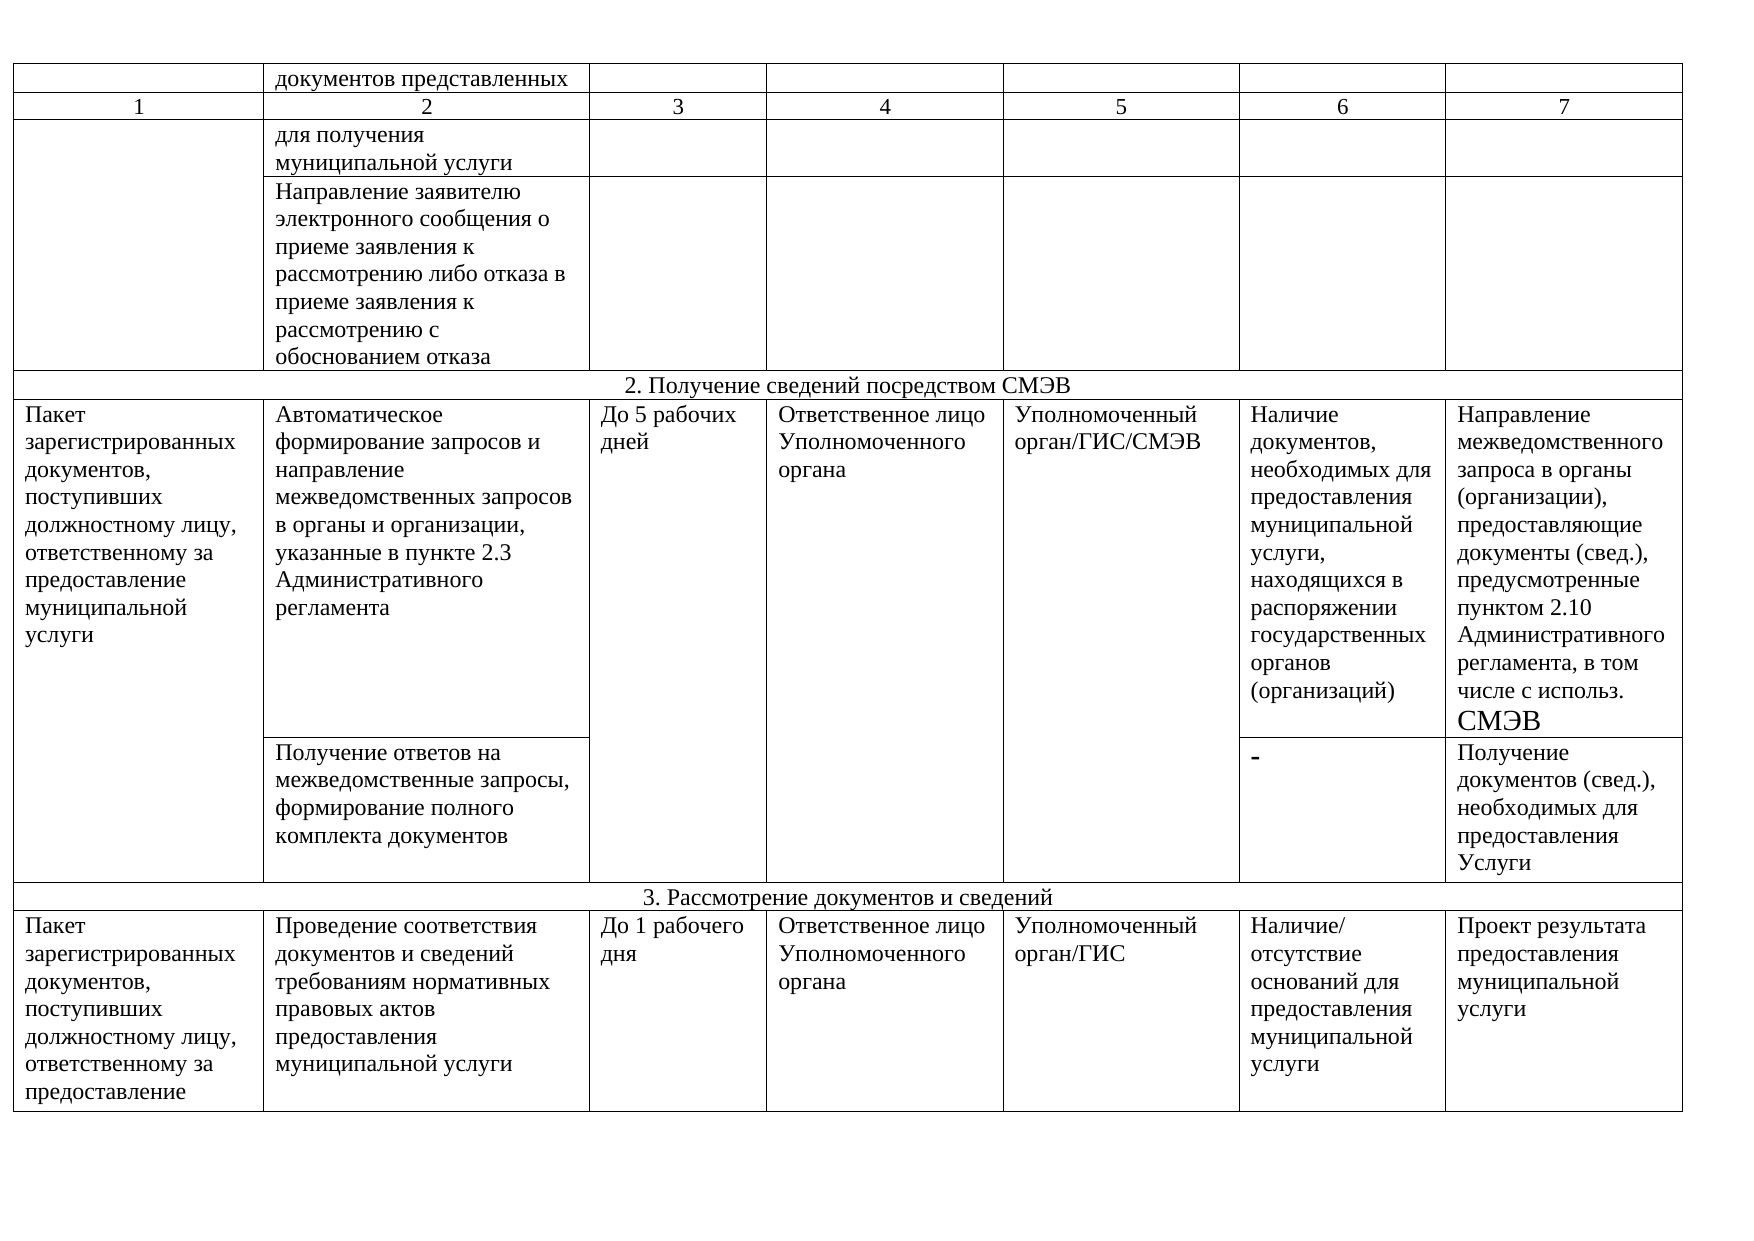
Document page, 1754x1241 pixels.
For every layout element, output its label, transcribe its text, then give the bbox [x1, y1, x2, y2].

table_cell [264, 64, 589, 92]
table_cell Наличие документов, необходимых для предоставления муниципальной услуги, находящихся в распоряжении государственных органов (организаций) [1240, 400, 1445, 737]
table_cell Получение документов (свед.), необходимых для предоставления Услуги [1446, 738, 1682, 882]
table_cell [767, 64, 1003, 92]
table_cell 7 [1446, 93, 1682, 119]
table_cell [1240, 177, 1445, 370]
table_cell 6 [1240, 93, 1445, 119]
table_cell [1004, 64, 1239, 92]
table_cell Уполномоченный орган/ГИС/СМЭВ [1004, 400, 1239, 882]
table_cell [1446, 911, 1682, 1111]
table_cell 3 [590, 93, 766, 119]
table_cell Ответственное лицо Уполномоченного органа [767, 400, 1003, 882]
table_cell [590, 120, 766, 176]
table_cell Получение ответов на межведомственные запросы, формирование полного комплекта документов [264, 738, 589, 882]
table_cell 1 [14, 93, 263, 119]
table_cell Пакет зарегистрированных документов, поступивших должностному лицу, ответственному за предоставление муниципальной услуги [14, 400, 263, 882]
table_cell [767, 177, 1003, 370]
table_cell До 1 рабочего дня [590, 911, 766, 1111]
table_cell [1446, 177, 1682, 370]
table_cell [1004, 911, 1239, 1111]
table_cell [1004, 120, 1239, 176]
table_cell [767, 911, 1003, 1111]
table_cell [1240, 911, 1445, 1111]
table_cell До 5 рабочих дней [590, 400, 766, 882]
table_cell [590, 64, 766, 92]
table_cell 4 [767, 93, 1003, 119]
table_cell для получения муниципальной услуги [264, 120, 589, 176]
table_cell 2. Получение сведений посредством СМЭВ [14, 371, 1682, 398]
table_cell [264, 911, 589, 1111]
table_cell [1446, 64, 1682, 92]
table_cell 5 [1004, 93, 1239, 119]
table_cell Автоматическое формирование запросов и направление межведомственных запросов в органы и организации, указанные в пункте 2.3 Административного регламента [264, 400, 589, 737]
table_cell [1004, 177, 1239, 370]
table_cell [14, 911, 263, 1111]
table_cell [767, 120, 1003, 176]
table_cell Направление межведомственного запроса в органы (организации), предоставляющие документы (свед.), предусмотренные пунктом 2.10 Административного регламента, в том числе с использ. СМЭВ [1446, 400, 1682, 737]
table_cell - [1240, 738, 1445, 882]
table_cell 2 [264, 93, 589, 119]
table_cell 3. Рассмотрение документов и сведений [14, 883, 1682, 910]
table_cell [14, 120, 263, 370]
table_cell [1446, 120, 1682, 176]
table_cell Направление заявителю электронного сообщения о приеме заявления к рассмотрению либо отказа в приеме заявления к рассмотрению с обоснованием отказа [264, 177, 589, 370]
table_cell [1240, 64, 1445, 92]
table_cell [1240, 120, 1445, 176]
table_cell [590, 177, 766, 370]
